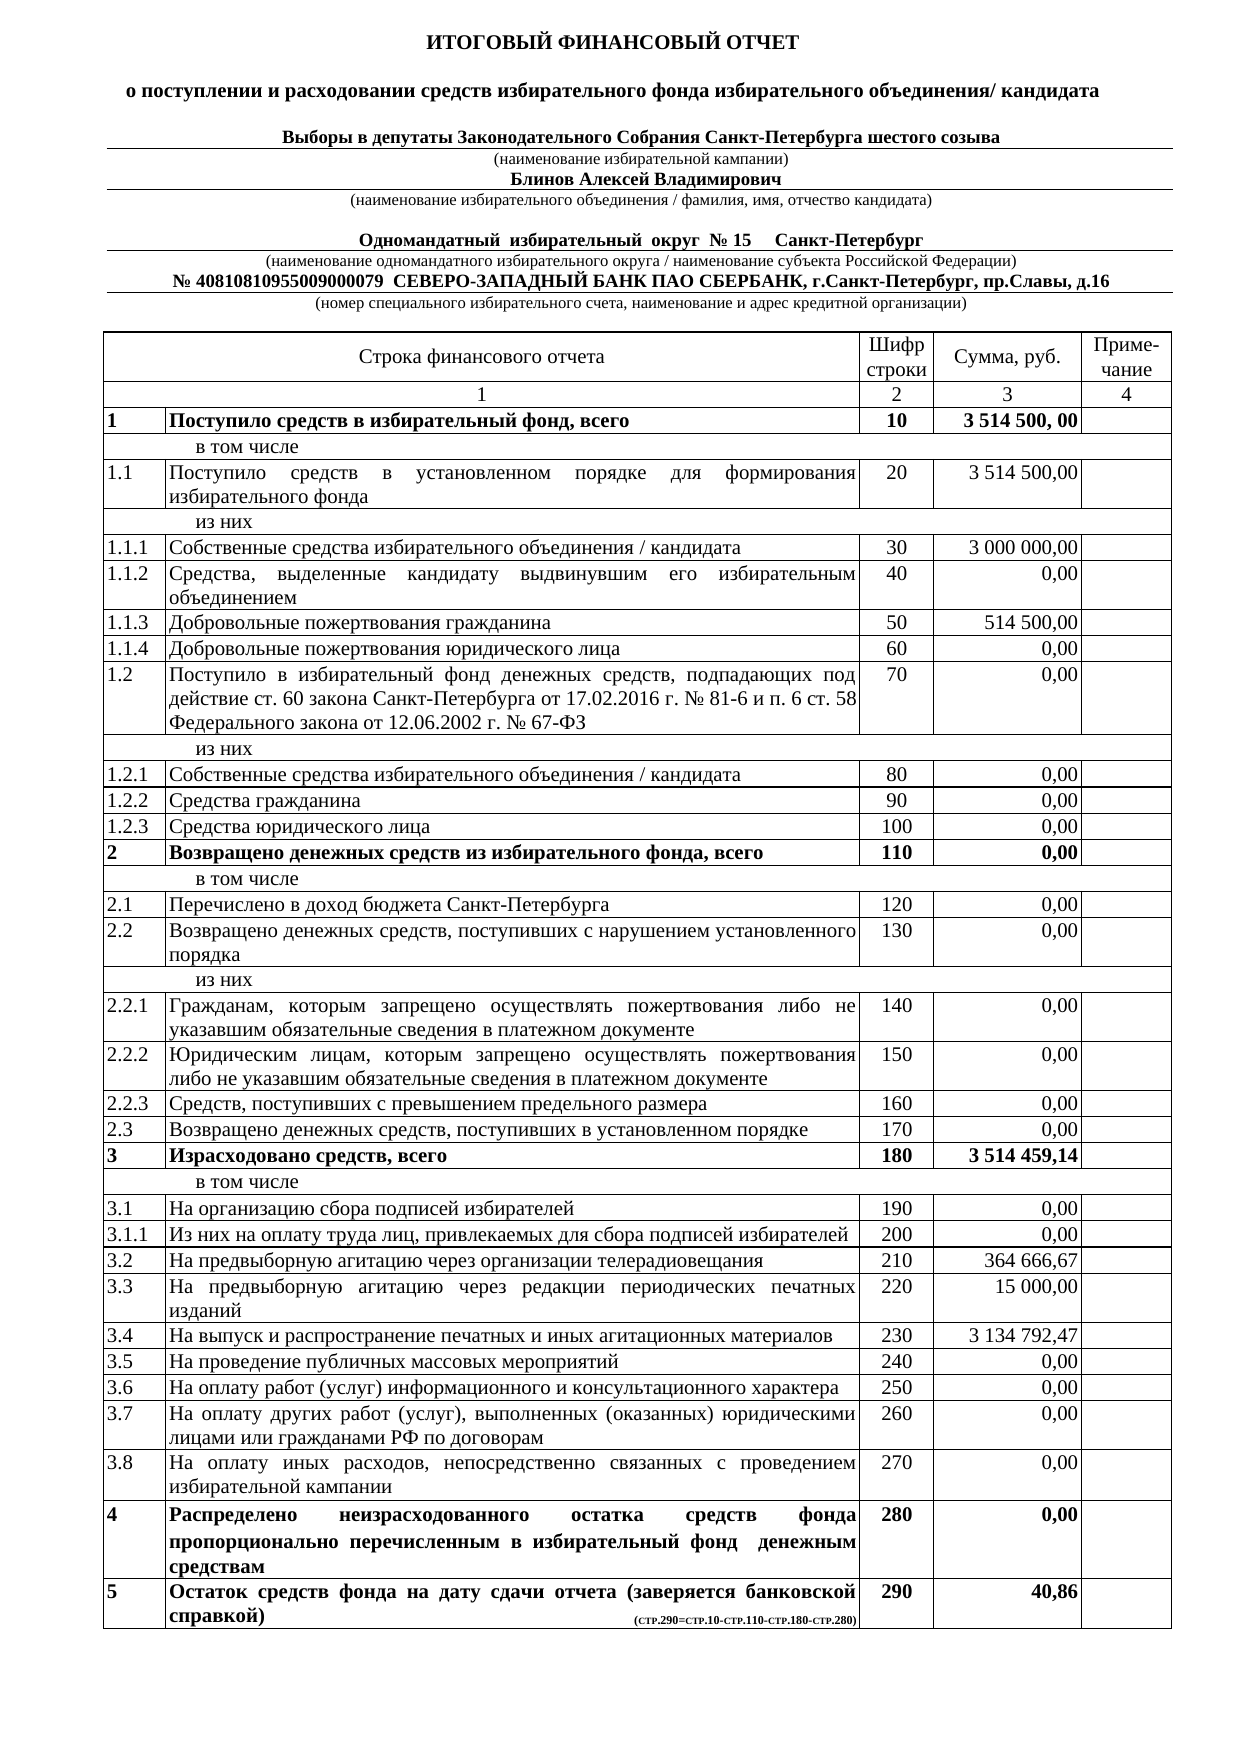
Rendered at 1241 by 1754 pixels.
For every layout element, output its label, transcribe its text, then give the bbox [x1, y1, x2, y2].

table_cell 180 [860, 1143, 933, 1168]
table_cell 3 000 000,00 [934, 535, 1081, 560]
table_cell 0,00 [934, 1349, 1081, 1374]
table_cell 160 [860, 1091, 933, 1116]
table_cell 2 [860, 382, 933, 407]
table_cell [1082, 408, 1171, 433]
table_cell [1082, 561, 1171, 609]
table_cell 220 [860, 1274, 933, 1322]
table_cell 3 134 792,47 [934, 1323, 1081, 1348]
table_cell 100 [860, 814, 933, 838]
table_cell 40 [860, 561, 933, 609]
table_cell 1.2.3 [104, 814, 165, 838]
table_cell 20 [860, 460, 933, 508]
table_cell 0,00 [934, 993, 1081, 1041]
table_cell 0,00 [934, 1117, 1081, 1142]
table_cell 30 [860, 535, 933, 560]
table_cell 0,00 [934, 1221, 1081, 1246]
table_cell 2.2 [104, 918, 165, 966]
table_cell Добровольные пожертвования гражданина [166, 610, 859, 635]
table_cell 3.5 [104, 1349, 165, 1374]
table_cell Из них на оплату труда лиц, привлекаемых для сбора подписей избирателей [166, 1221, 859, 1246]
table_cell 0,00 [934, 761, 1081, 786]
table_cell 0,00 [934, 788, 1081, 812]
table_cell [1082, 662, 1171, 734]
table_cell 364 666,67 [934, 1248, 1081, 1272]
table_cell На оплату других работ (услуг), выполненных (оказанных) юридическими лицами или гражданами РФ по договорам [166, 1401, 859, 1449]
table_cell [1082, 1117, 1171, 1142]
table_cell [1082, 918, 1171, 966]
table_cell 40,86 [934, 1579, 1081, 1627]
table_cell Собственные средства избирательного объединения / кандидата [166, 761, 859, 786]
table_cell Поступило в избирательный фонд денежных средств, подпадающих под действие ст. 60 закона Санкт-Петербурга от 17.02.2016 г. № 81-6 и п. 6 ст. 58 Федерального закона от 12.06.2002 г. № 67-ФЗ [166, 662, 859, 734]
table_cell 2.2.1 [104, 993, 165, 1041]
table_cell 0,00 [934, 1501, 1081, 1578]
table_cell 3.4 [104, 1323, 165, 1348]
table_cell Возвращено денежных средств, поступивших в установленном порядке [166, 1117, 859, 1142]
table_header [104, 126, 1172, 331]
table_cell 170 [860, 1117, 933, 1142]
table_cell [1082, 761, 1171, 786]
table_cell 120 [860, 892, 933, 917]
table_cell 70 [860, 662, 933, 734]
table_cell 1.1.3 [104, 610, 165, 635]
table_cell 150 [860, 1042, 933, 1090]
table_cell 0,00 [934, 892, 1081, 917]
table_cell 0,00 [934, 636, 1081, 661]
table_cell 1.1.4 [104, 636, 165, 661]
table_cell 514 500,00 [934, 610, 1081, 635]
table_cell [1082, 1501, 1171, 1578]
table_cell 130 [860, 918, 933, 966]
table_cell На организацию сбора подписей избирателей [166, 1195, 859, 1220]
table_cell 60 [860, 636, 933, 661]
table_cell 10 [860, 408, 933, 433]
table_cell 3.2 [104, 1248, 165, 1272]
table_cell Юридическим лицам, которым запрещено осуществлять пожертвования либо не указавшим обязательные сведения в платежном документе [166, 1042, 859, 1090]
table_cell [1082, 1143, 1171, 1168]
table_cell [1082, 1323, 1171, 1348]
table_cell [1082, 1579, 1171, 1627]
table_cell 270 [860, 1450, 933, 1500]
table_cell 0,00 [934, 1195, 1081, 1220]
table_cell Израсходовано средств, всего [166, 1143, 859, 1168]
table_cell Возвращено денежных средств из избирательного фонда, всего [166, 840, 859, 864]
table_cell 1 [104, 408, 165, 433]
table_cell в том числе [104, 866, 1171, 891]
table_cell [1082, 1401, 1171, 1449]
table_cell 0,00 [934, 918, 1081, 966]
table_cell На предвыборную агитацию через редакции периодических печатных изданий [166, 1274, 859, 1322]
table_cell [1082, 1274, 1171, 1322]
table_cell 280 [860, 1501, 933, 1578]
table_cell На выпуск и распространение печатных и иных агитационных материалов [166, 1323, 859, 1348]
table_cell Шифр строки [860, 333, 933, 381]
table_cell 1.2.2 [104, 788, 165, 812]
table_cell Возвращено денежных средств, поступивших с нарушением установленного порядка [166, 918, 859, 966]
table_cell 1 [104, 382, 859, 407]
table_cell [1082, 814, 1171, 838]
table_cell 110 [860, 840, 933, 864]
table_cell Поступило средств в установленном порядке для формирования избирательного фонда [166, 460, 859, 508]
table_cell [1082, 1042, 1171, 1090]
table_cell 3.7 [104, 1401, 165, 1449]
table_cell На проведение публичных массовых мероприятий [166, 1349, 859, 1374]
table_cell [1082, 788, 1171, 812]
table_cell 3.8 [104, 1450, 165, 1500]
table_cell [1082, 1450, 1171, 1500]
table_cell 250 [860, 1375, 933, 1400]
table_cell Поступило средств в избирательный фонд, всего [166, 408, 859, 433]
table_cell [1082, 840, 1171, 864]
table_cell 3.6 [104, 1375, 165, 1400]
table_cell Собственные средства избирательного объединения / кандидата [166, 535, 859, 560]
table_cell 2.1 [104, 892, 165, 917]
table_cell [1082, 1195, 1171, 1220]
table_cell [1082, 1375, 1171, 1400]
table_cell Распределено неизрасходованного остатка средств фонда пропорционально перечисленным в избирательный фонд денежным средствам [166, 1501, 859, 1578]
table_cell из них [104, 735, 1171, 760]
table_cell Добровольные пожертвования юридического лица [166, 636, 859, 661]
table_cell Остаток средств фонда на дату сдачи отчета (заверяется банковской справкой) (стр.290=стр.10-стр.110-стр.180-стр.280) [166, 1579, 859, 1627]
table_cell из них [104, 509, 1171, 534]
table_cell 290 [860, 1579, 933, 1627]
table_cell 2 [104, 840, 165, 864]
table_cell 50 [860, 610, 933, 635]
table_cell Средства юридического лица [166, 814, 859, 838]
table_cell 230 [860, 1323, 933, 1348]
table_cell Средств, поступивших с превышением предельного размера [166, 1091, 859, 1116]
table_cell 1.1.2 [104, 561, 165, 609]
table_cell 2.2.3 [104, 1091, 165, 1116]
table_cell Строка финансового отчета [104, 333, 859, 381]
table_cell 1.2 [104, 662, 165, 734]
table_cell [1082, 460, 1171, 508]
table_cell 240 [860, 1349, 933, 1374]
table_cell [1082, 1248, 1171, 1272]
table_cell На оплату иных расходов, непосредственно связанных с проведением избирательной кампании [166, 1450, 859, 1500]
table_cell 1.2.1 [104, 761, 165, 786]
table_cell [1082, 636, 1171, 661]
table_cell 1.1.1 [104, 535, 165, 560]
table_cell [1082, 610, 1171, 635]
table_cell 0,00 [934, 814, 1081, 838]
table_cell Средства, выделенные кандидату выдвинувшим его избирательным объединением [166, 561, 859, 609]
table_cell 0,00 [934, 1450, 1081, 1500]
table_cell 15 000,00 [934, 1274, 1081, 1322]
table_cell 1.1 [104, 460, 165, 508]
table_cell 0,00 [934, 1401, 1081, 1449]
table_cell [1082, 535, 1171, 560]
table_cell 210 [860, 1248, 933, 1272]
table_cell 0,00 [934, 840, 1081, 864]
table_cell Примечание [1082, 333, 1171, 381]
table_cell в том числе [104, 1169, 1171, 1194]
table_cell 80 [860, 761, 933, 786]
table_cell Гражданам, которым запрещено осуществлять пожертвования либо не указавшим обязательные сведения в платежном документе [166, 993, 859, 1041]
table_cell [1082, 892, 1171, 917]
table_cell 140 [860, 993, 933, 1041]
table_cell 260 [860, 1401, 933, 1449]
table_cell 3 514 500,00 [934, 460, 1081, 508]
table_cell 4 [1082, 382, 1171, 407]
table_cell из них [104, 967, 1171, 992]
table_cell 0,00 [934, 1091, 1081, 1116]
table_cell 0,00 [934, 561, 1081, 609]
table_cell 3.1 [104, 1195, 165, 1220]
table_cell 0,00 [934, 1375, 1081, 1400]
text о поступлении и расходовании средств избирательного фонда избирательного объединения/ кандидата [74, 78, 1152, 102]
table_cell 0,00 [934, 662, 1081, 734]
text ИТОГОВЫЙ ФИНАНСОВЫЙ ОТЧЕТ [74, 29, 1152, 54]
table_cell 190 [860, 1195, 933, 1220]
table_cell 3 [934, 382, 1081, 407]
table_cell [1082, 1221, 1171, 1246]
table_cell 4 [104, 1501, 165, 1578]
table_cell 90 [860, 788, 933, 812]
table_cell Перечислено в доход бюджета Санкт-Петербурга [166, 892, 859, 917]
table_cell 2.3 [104, 1117, 165, 1142]
table_cell 2.2.2 [104, 1042, 165, 1090]
table_cell в том числе [104, 434, 1171, 459]
table_cell 3.3 [104, 1274, 165, 1322]
table_cell 5 [104, 1579, 165, 1627]
table_cell Сумма, руб. [934, 333, 1081, 381]
table_cell [1082, 993, 1171, 1041]
table_cell 3.1.1 [104, 1221, 165, 1246]
table_cell [1082, 1349, 1171, 1374]
table_cell На оплату работ (услуг) информационного и консультационного характера [166, 1375, 859, 1400]
table_cell [1082, 1091, 1171, 1116]
table_cell Средства гражданина [166, 788, 859, 812]
table_cell 3 514 500, 00 [934, 408, 1081, 433]
table_cell 0,00 [934, 1042, 1081, 1090]
table_cell 3 [104, 1143, 165, 1168]
table_cell 200 [860, 1221, 933, 1246]
table_cell На предвыборную агитацию через организации телерадиовещания [166, 1248, 859, 1272]
table_cell 3 514 459,14 [934, 1143, 1081, 1168]
